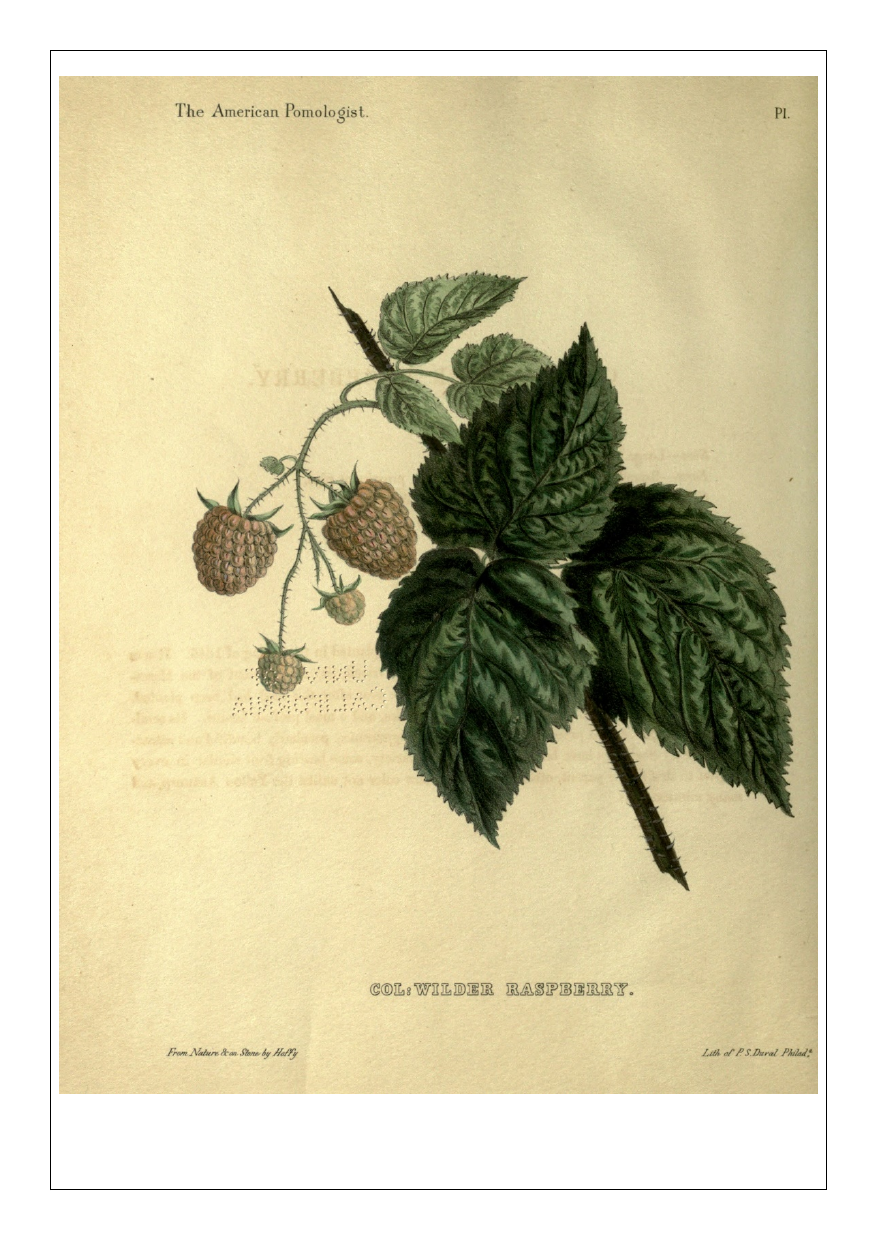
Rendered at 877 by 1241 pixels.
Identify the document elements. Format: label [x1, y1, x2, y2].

picture [59, 76, 818, 1094]
